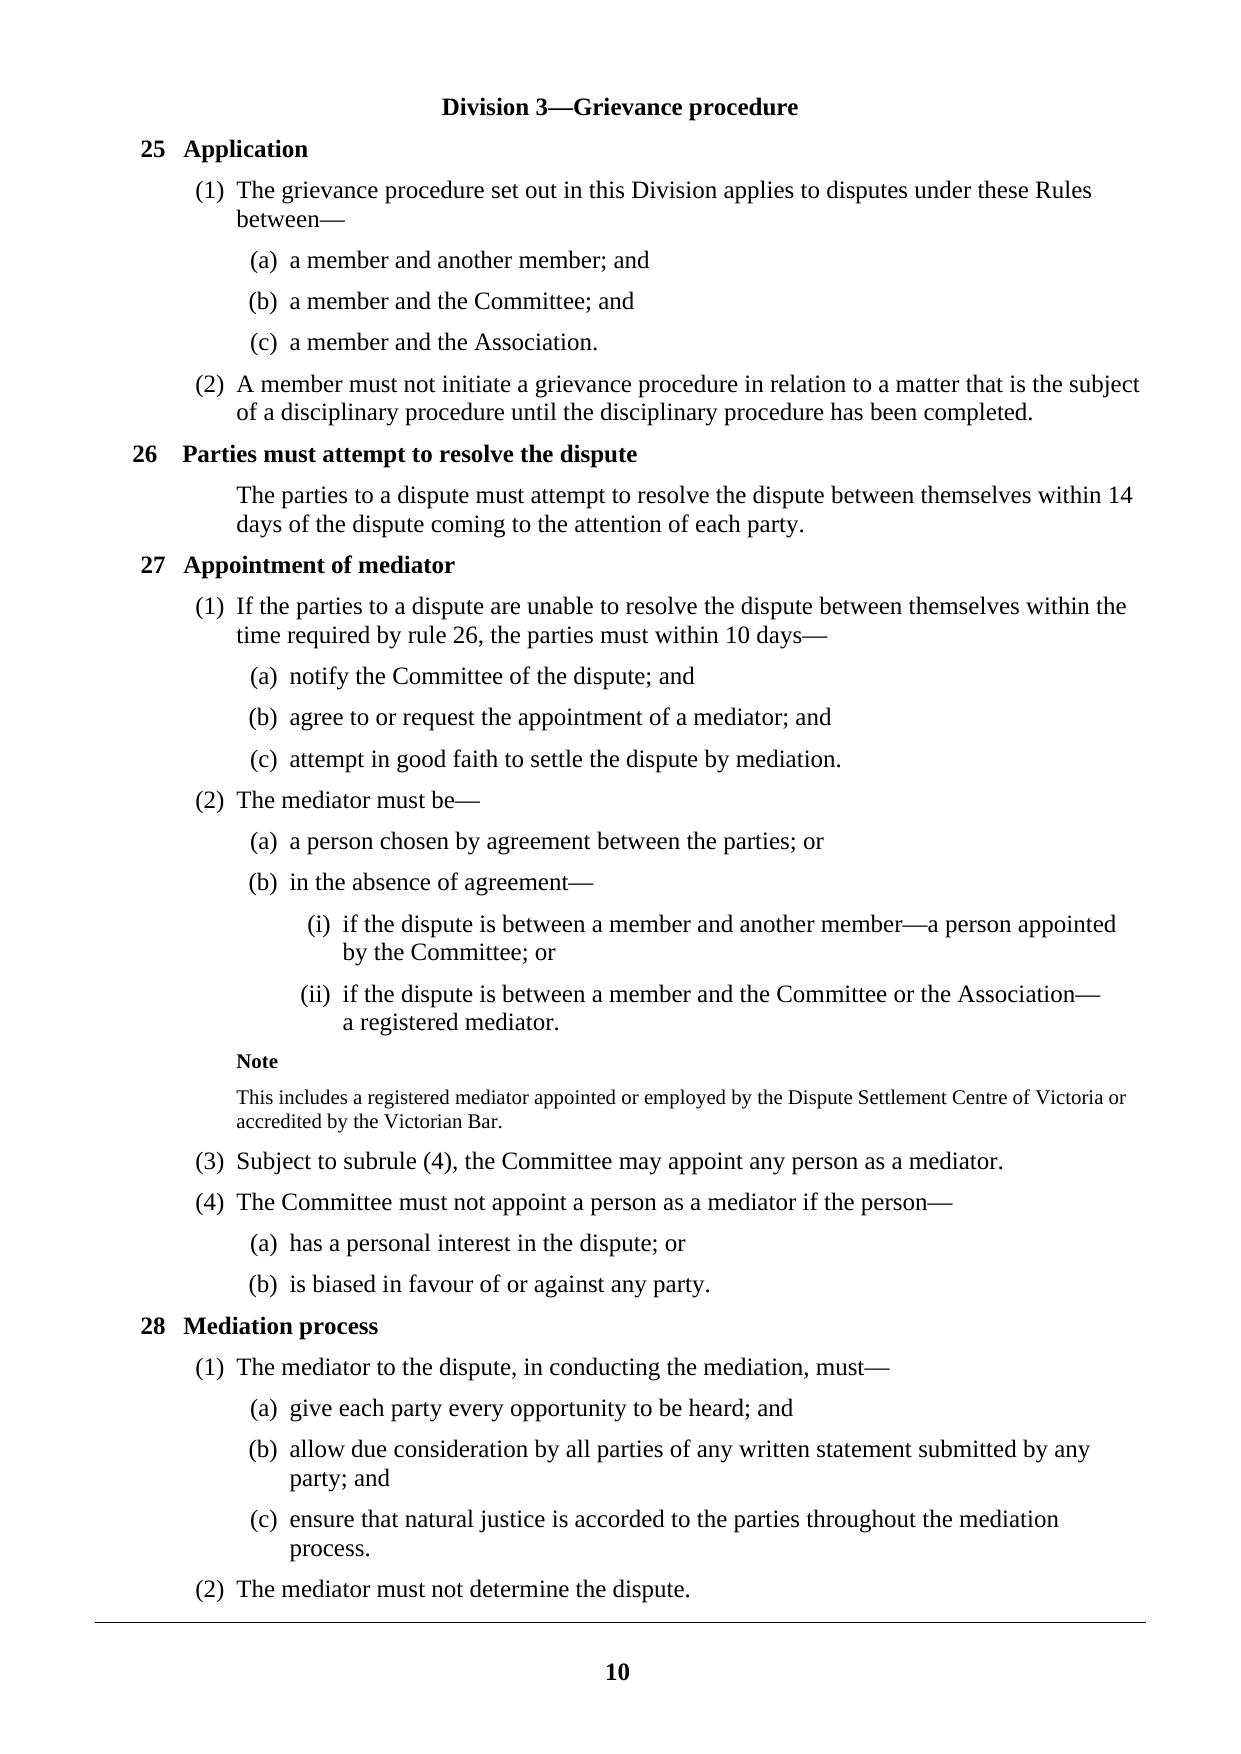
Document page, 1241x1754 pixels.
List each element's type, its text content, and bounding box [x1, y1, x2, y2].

subtitle (a) notify the Committee of the dispute; and [94, 661, 1146, 690]
subtitle (a) has a personal interest in the dispute; or [94, 1228, 1146, 1257]
subtitle Note [94, 1049, 1146, 1073]
subtitle (a) a member and another member; and [94, 245, 1146, 274]
subtitle (1) The mediator to the dispute, in conducting the mediation, must— [94, 1352, 1146, 1381]
subtitle (b) is biased in favour of or against any party. [94, 1269, 1146, 1298]
subtitle (ii) if the dispute is between a member and the Committee or the Association—a registered mediator. [94, 979, 1146, 1036]
subtitle (4) The Committee must not appoint a person as a mediator if the person— [94, 1187, 1146, 1216]
subtitle Division 3—Grievance procedure [94, 92, 1146, 121]
subtitle (a) give each party every opportunity to be heard; and [94, 1393, 1146, 1422]
subtitle (3) Subject to subrule (4), the Committee may appoint any person as a mediator. [94, 1146, 1146, 1174]
subtitle (c) a member and the Association. [94, 327, 1146, 356]
subtitle (b) in the absence of agreement— [94, 867, 1146, 896]
subtitle 27 Appointment of mediator [94, 550, 1146, 579]
subtitle 26 Parties must attempt to resolve the dispute [94, 439, 1146, 467]
subtitle (a) a person chosen by agreement between the parties; or [94, 826, 1146, 855]
subtitle (c) attempt in good faith to settle the dispute by mediation. [94, 744, 1146, 772]
subtitle 28 Mediation process [94, 1311, 1146, 1339]
subtitle (1) The grievance procedure set out in this Division applies to disputes under these Rules between— [94, 175, 1146, 232]
subtitle (i) if the dispute is between a member and another member—a person appointed by the Committee; or [94, 909, 1146, 966]
subtitle (b) agree to or request the appointment of a mediator; and [94, 702, 1146, 731]
text The parties to a dispute must attempt to resolve the dispute between themselves within 14 days of the dispute coming to the attention of each party. [236, 480, 1146, 537]
subtitle (2) The mediator must not determine the dispute. [94, 1574, 1146, 1603]
subtitle (2) A member must not initiate a grievance procedure in relation to a matter that is the subject of a disciplinary procedure until the disciplinary procedure has been completed. [94, 369, 1146, 426]
subtitle (b) allow due consideration by all parties of any written statement submitted by any party; and [94, 1434, 1146, 1492]
subtitle (2) The mediator must be— [94, 785, 1146, 814]
subtitle (c) ensure that natural justice is accorded to the parties throughout the mediation process. [94, 1504, 1146, 1562]
subtitle This includes a registered mediator appointed or employed by the Dispute Settlement Centre of Victoria or accredited by the Victorian Bar. [94, 1085, 1146, 1133]
subtitle 25 Application [94, 134, 1146, 162]
subtitle (b) a member and the Committee; and [94, 286, 1146, 315]
subtitle (1) If the parties to a dispute are unable to resolve the dispute between themselves within the time required by rule 26, the parties must within 10 days— [94, 591, 1146, 649]
